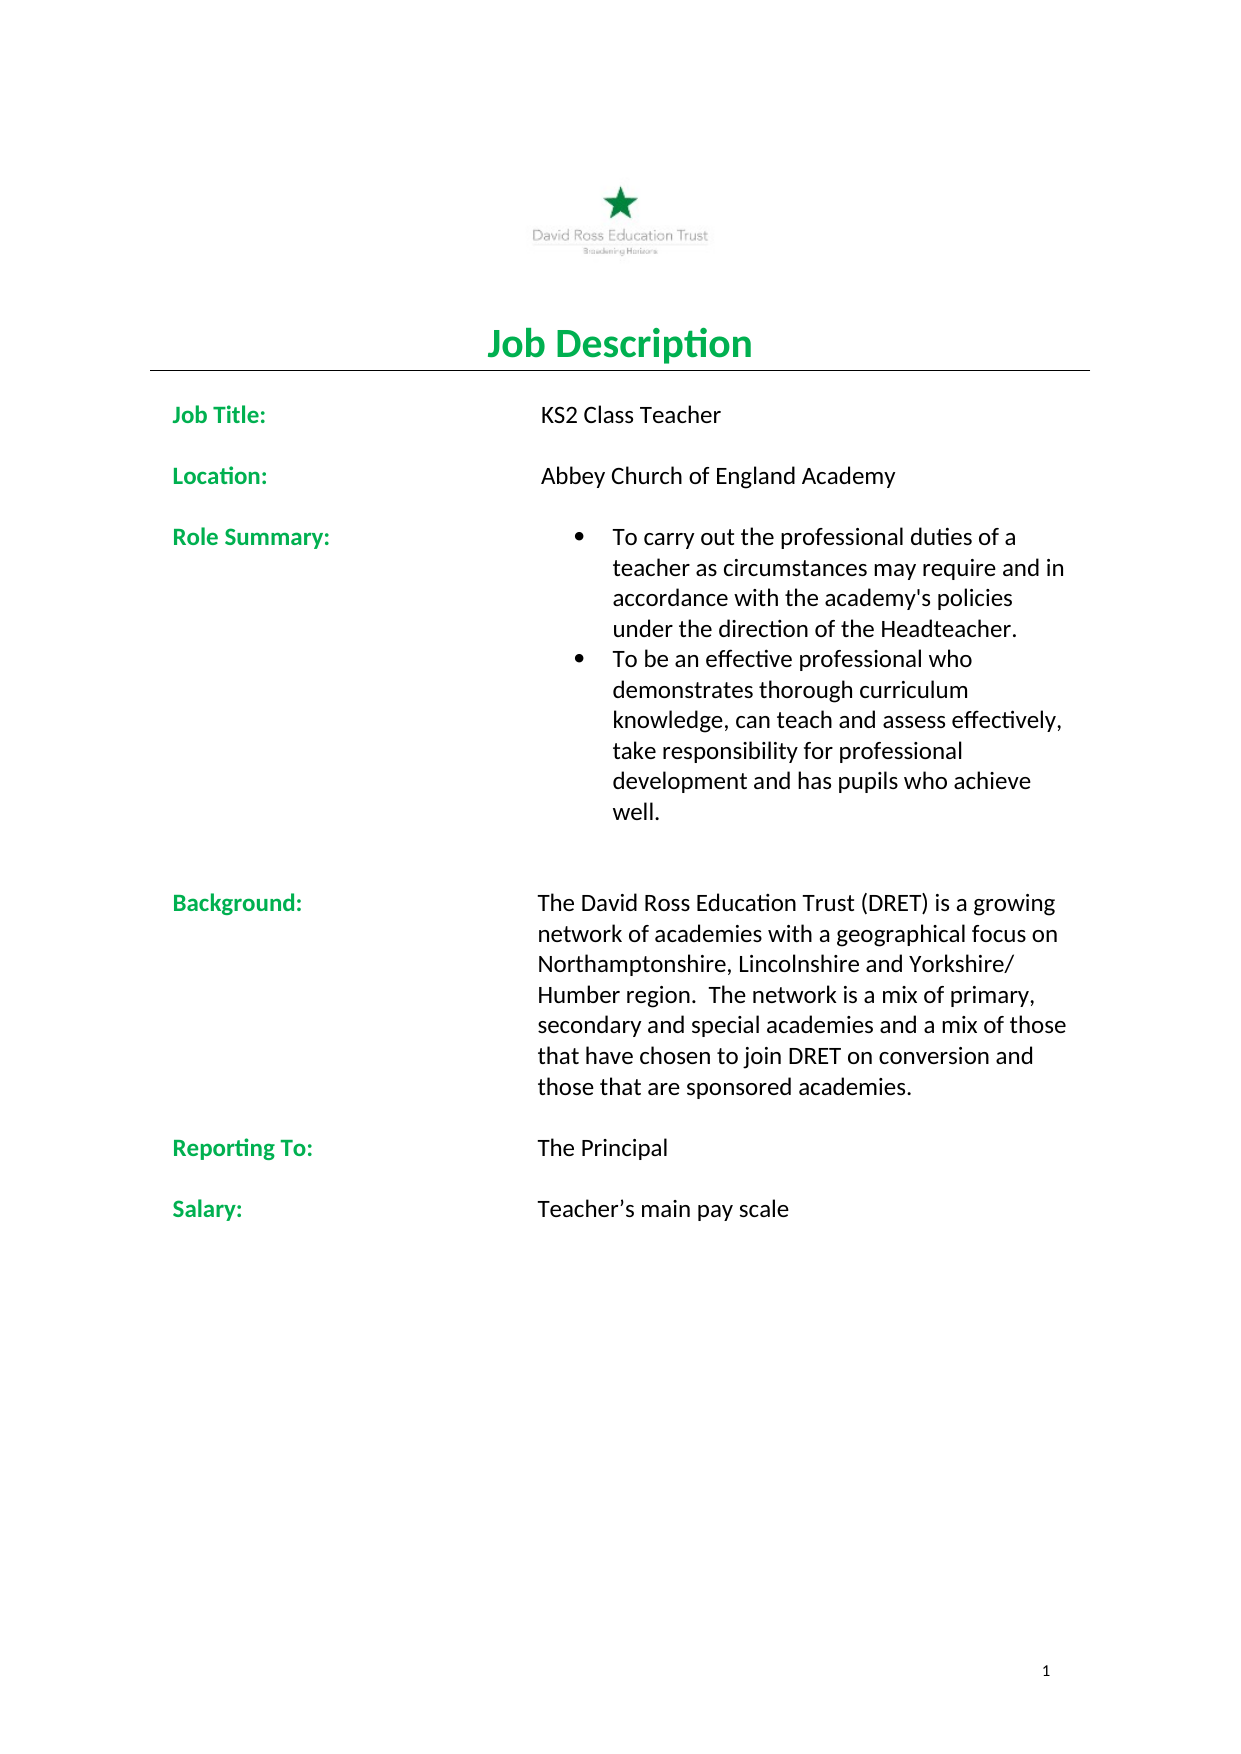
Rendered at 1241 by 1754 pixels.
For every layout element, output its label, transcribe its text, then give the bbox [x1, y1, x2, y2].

table_cell The David Ross Education Trust (DRET) is a growing network of academies with a geographical focus on Northamptonshire, Lincolnshire and Yorkshire/ Humber region. The network is a mix of primary, secondary and special academies and a mix of those that have chosen to join DRET on conversion and those that are sponsored academies. [526, 888, 1090, 1132]
table_cell Role Summary: [161, 521, 526, 887]
table_header KS2 Class Teacher [526, 399, 1090, 460]
table_cell Background: [161, 888, 526, 1132]
table_cell Reporting To: [161, 1132, 526, 1193]
table_cell The Principal [526, 1132, 1090, 1193]
text Job Description [150, 317, 1090, 370]
table_cell To carry out the professional duties of a teacher as circumstances may require and in accordance with the academy's policies under the direction of the Headteacher. To be an effective professional who demonstrates thorough curriculum knowledge, can teach and assess effectively, take responsibility for professional development and has pupils who achieve well. [526, 521, 1090, 887]
table_cell Abbey Church of England Academy [526, 460, 1090, 521]
table_cell Location: [161, 460, 526, 521]
table_header Job Title: [161, 399, 526, 460]
picture [525, 150, 715, 292]
table_cell Teacher’s main pay scale [526, 1193, 1090, 1223]
table_cell Salary: [161, 1193, 526, 1223]
